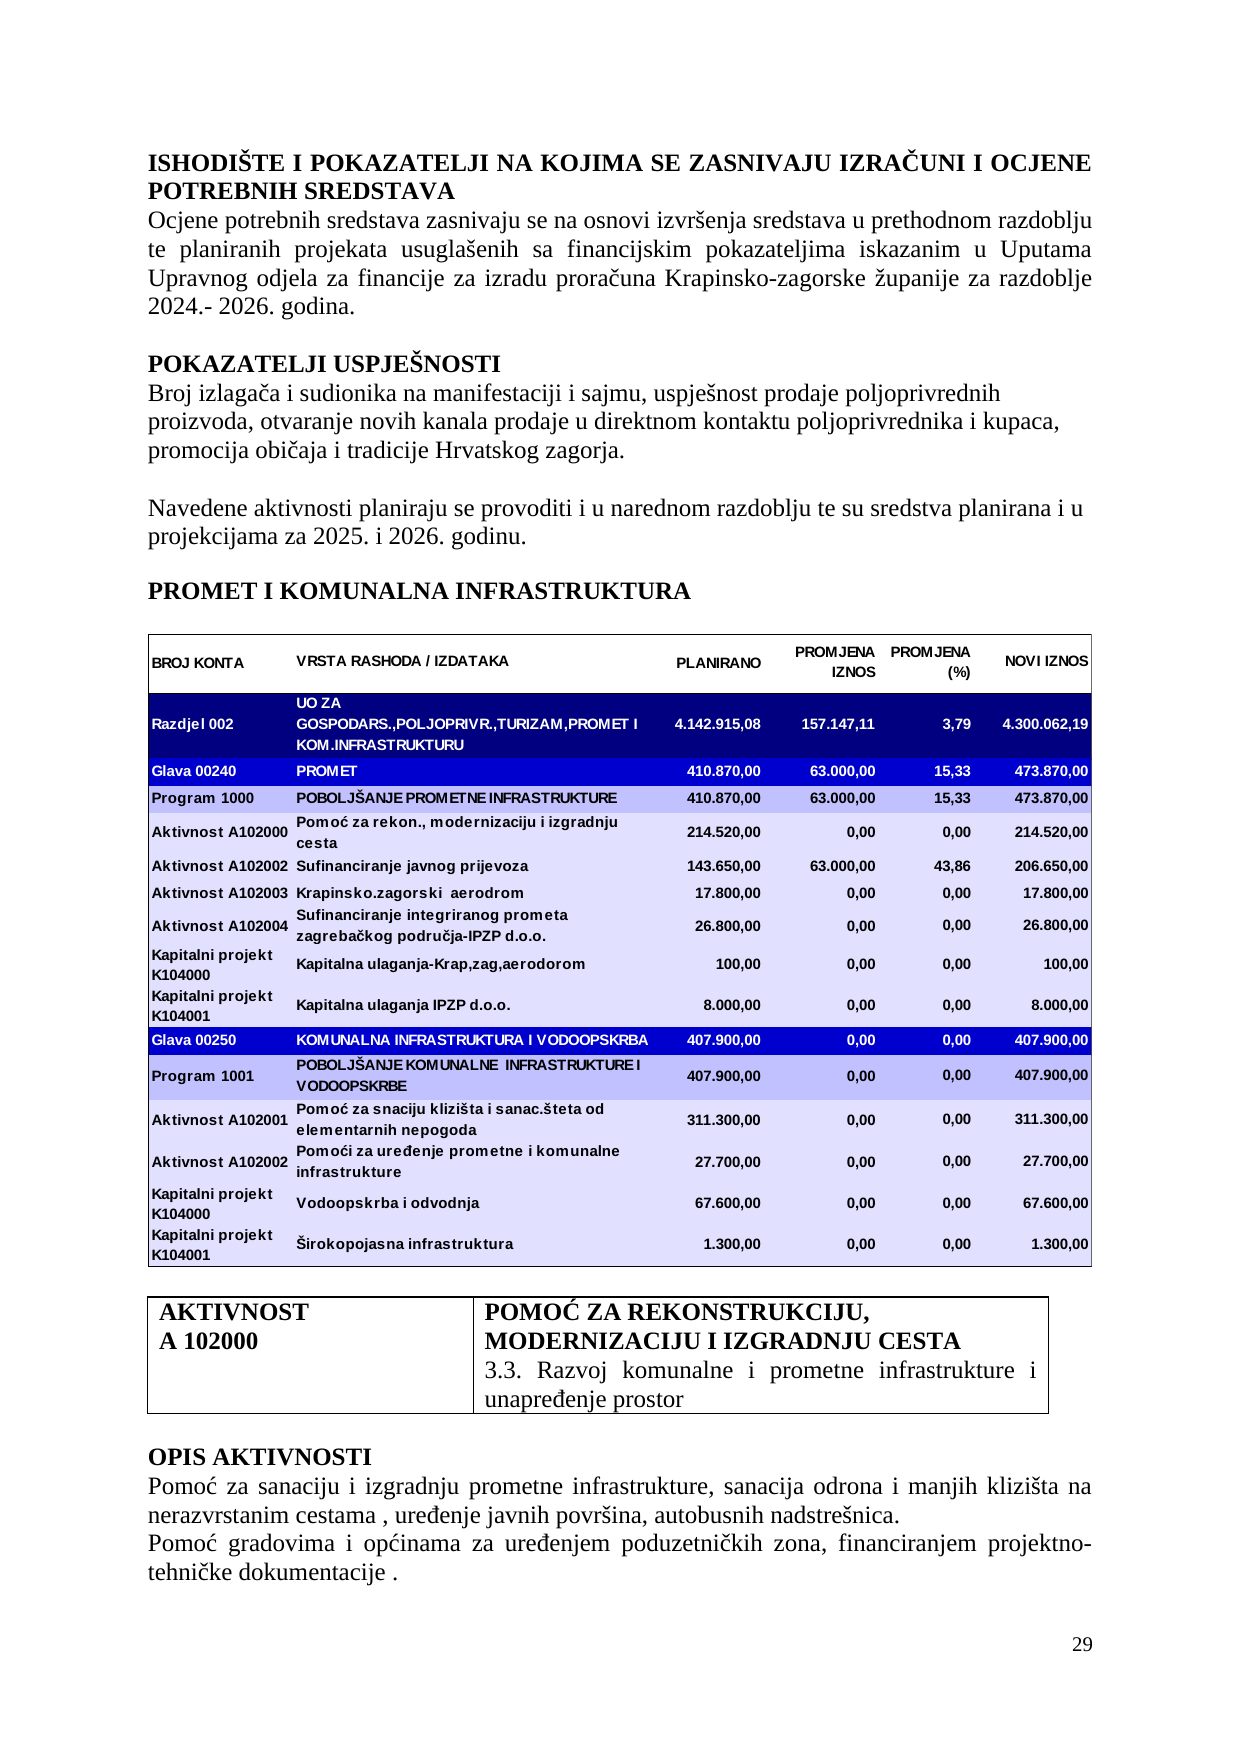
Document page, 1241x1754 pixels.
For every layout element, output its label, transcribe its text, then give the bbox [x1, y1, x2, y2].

text PROMET I KOMUNALNA INFRASTRUKTURA [148, 576, 1093, 605]
text ISHODIŠTE I POKAZATELJI NA KOJIMA SE ZASNIVAJU IZRAČUNI I OCJENE POTREBNIH SREDSTAVA [148, 148, 1093, 205]
table_header POMOĆ ZA REKONSTRUKCIJU, MODERNIZACIJU I IZGRADNJU CESTA 3.3. Razvoj komunalne i prometne infrastrukture i unapređenje prostor [474, 1298, 1048, 1412]
text Pomoć za sanaciju i izgradnju prometne infrastrukture, sanacija odrona i manjih klizišta na nerazvrstanim cestama , uređenje javnih površina, autobusnih nadstrešnica. [148, 1471, 1093, 1528]
text OPIS AKTIVNOSTI [148, 1442, 1093, 1471]
text Broj izlagača i sudionika na manifestaciji i sajmu, uspješnost prodaje poljoprivrednih proizvoda, otvaranje novih kanala prodaje u direktnom kontaktu poljoprivrednika i kupaca, promocija običaja i tradicije Hrvatskog zagorja. [148, 378, 1093, 464]
text Pomoć gradovima i općinama za uređenjem poduzetničkih zona, financiranjem projektno-tehničke dokumentacije . [148, 1528, 1093, 1586]
table_header AKTIVNOST A 102000 [148, 1298, 473, 1412]
text Ocjene potrebnih sredstava zasnivaju se na osnovi izvršenja sredstava u prethodnom razdoblju te planiranih projekata usuglašenih sa financijskim pokazateljima iskazanim u Uputama Upravnog odjela za financije za izradu proračuna Krapinsko-zagorske županije za razdoblje 2024.- 2026. godina. [148, 205, 1093, 320]
text Navedene aktivnosti planiraju se provoditi i u narednom razdoblju te su sredstva planirana i u projekcijama za 2025. i 2026. godinu. [148, 493, 1093, 550]
text POKAZATELJI USPJEŠNOSTI [148, 349, 1093, 378]
